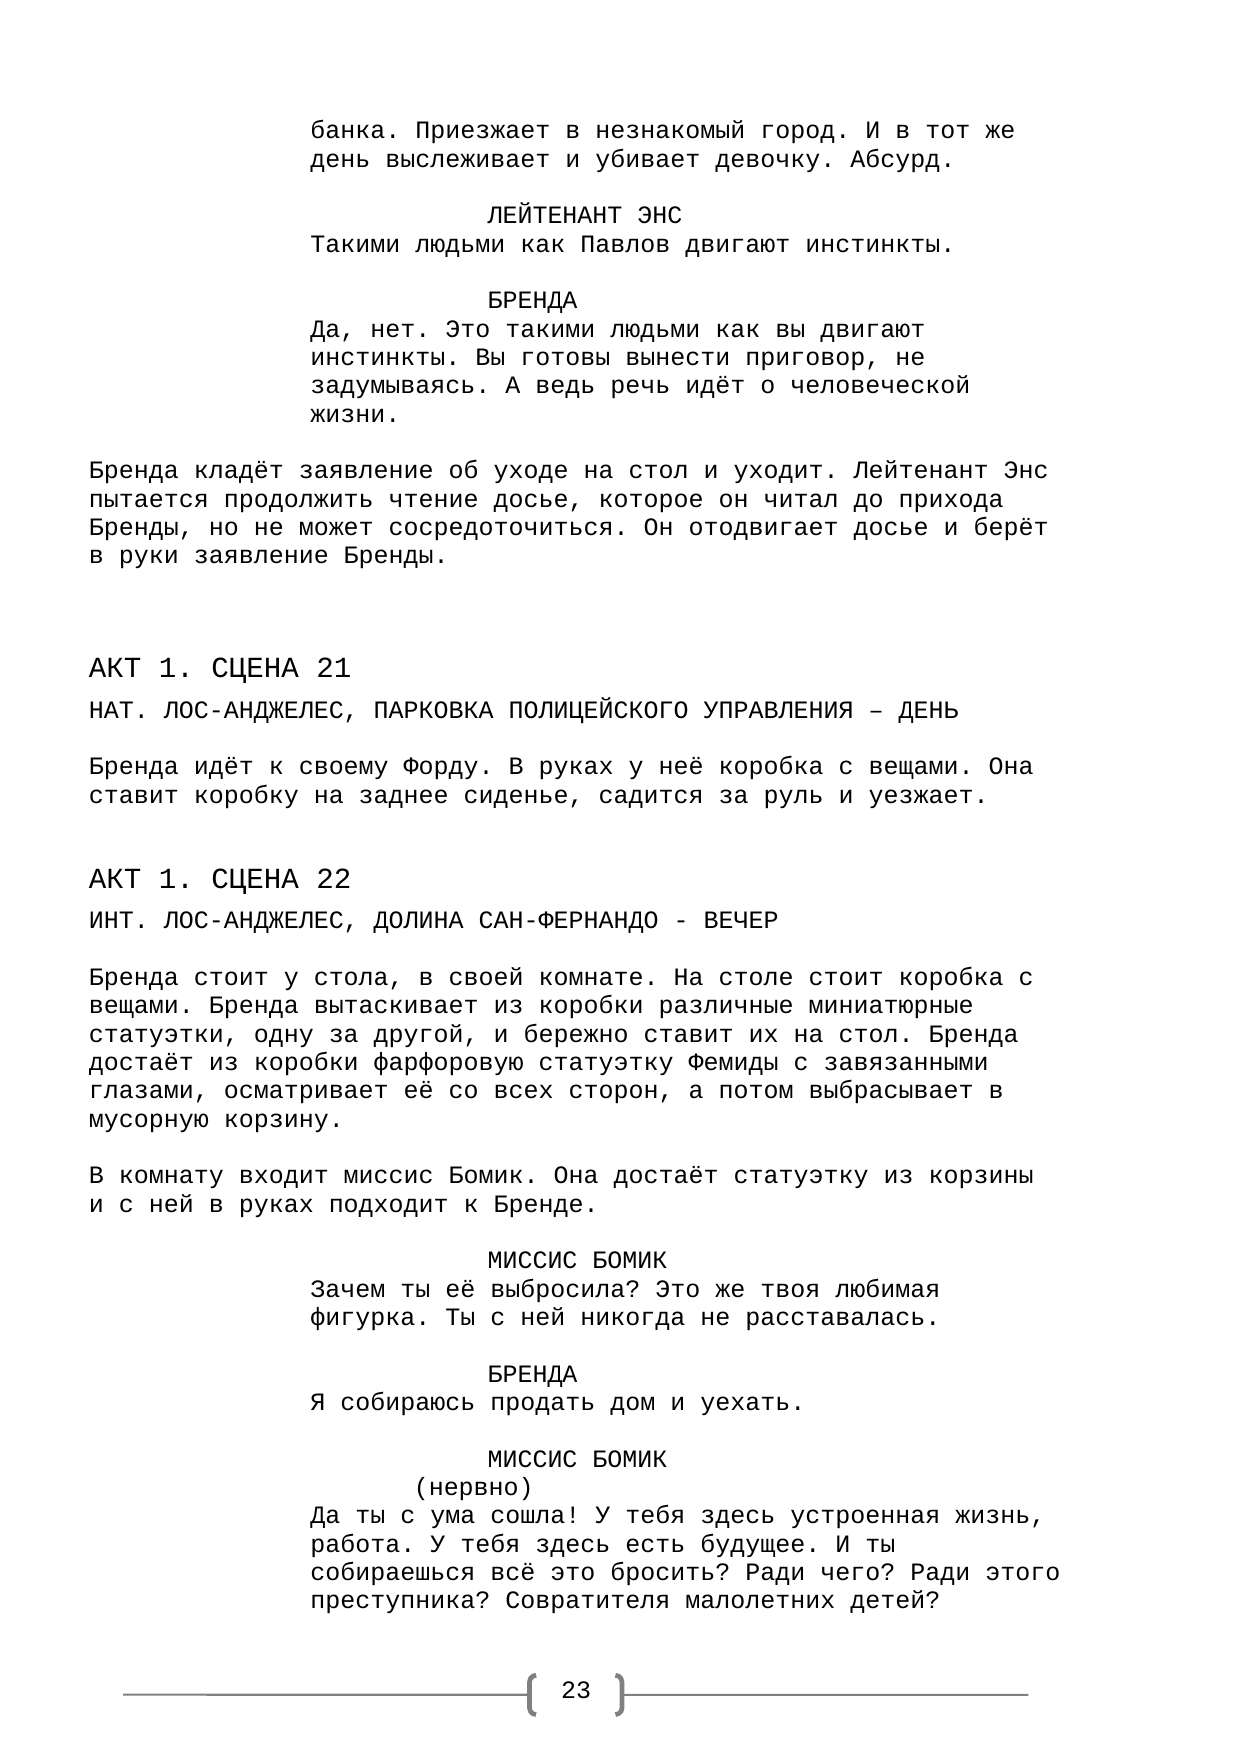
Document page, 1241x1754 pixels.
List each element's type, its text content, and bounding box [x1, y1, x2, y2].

text МИССИС БОМИК [487, 1446, 1063, 1475]
text МИССИС БОМИК [487, 1248, 1063, 1276]
text Такими людьми как Павлов двигают инстинкты. [310, 231, 1063, 260]
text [310, 118, 1063, 175]
text БРЕНДА [487, 288, 1063, 316]
text Зачем ты её выбросила? Это же твоя любимая фигурка. Ты с ней никогда не расставалась. [310, 1276, 1063, 1333]
text Бренда идёт к своему Форду. В руках у неё коробка с вещами. Она ставит коробку на заднее сиденье, садится за руль и уезжает. [88, 754, 1063, 811]
text НАТ. ЛОС-АНДЖЕЛЕС, ПАРКОВКА ПОЛИЦЕЙСКОГО УПРАВЛЕНИЯ – ДЕНЬ [88, 697, 1063, 726]
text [310, 1503, 1063, 1616]
subtitle АКТ 1. СЦЕНА 21 [88, 653, 1063, 686]
text Бренда стоит у стола, в своей комнате. На столе стоит коробка с вещами. Бренда вытаскивает из коробки различные миниатюрные статуэтки, одну за другой, и бережно ставит их на стол. Бренда достаёт из коробки фарфоровую статуэтку Фемиды с завязанными глазами, осматривает её со всех сторон, а потом выбрасывает в мусорную корзину. [88, 965, 1063, 1135]
text БРЕНДА [487, 1361, 1063, 1390]
text В комнату входит миссис Бомик. Она достаёт статуэтку из корзины и с ней в руках подходит к Бренде. [88, 1163, 1063, 1220]
text ЛЕЙТЕНАНТ ЭНС [487, 203, 1063, 231]
text Да, нет. Это такими людьми как вы двигают инстинкты. Вы готовы вынести приговор, не задумываясь. А ведь речь идёт о человеческой жизни. [310, 316, 1063, 430]
text ИНТ. ЛОС-АНДЖЕЛЕС, ДОЛИНА САН-ФЕРНАНДО - ВЕЧЕР [88, 908, 1063, 936]
text Я собираюсь продать дом и уехать. [310, 1390, 1063, 1418]
text (нервно) [413, 1475, 1063, 1503]
text Бренда кладёт заявление об уходе на стол и уходит. Лейтенант Энс пытается продолжить чтение досье, которое он читал до прихода Бренды, но не может сосредоточиться. Он отодвигает досье и берёт в руки заявление Бренды. [88, 458, 1063, 571]
subtitle АКТ 1. СЦЕНА 22 [88, 864, 1063, 897]
